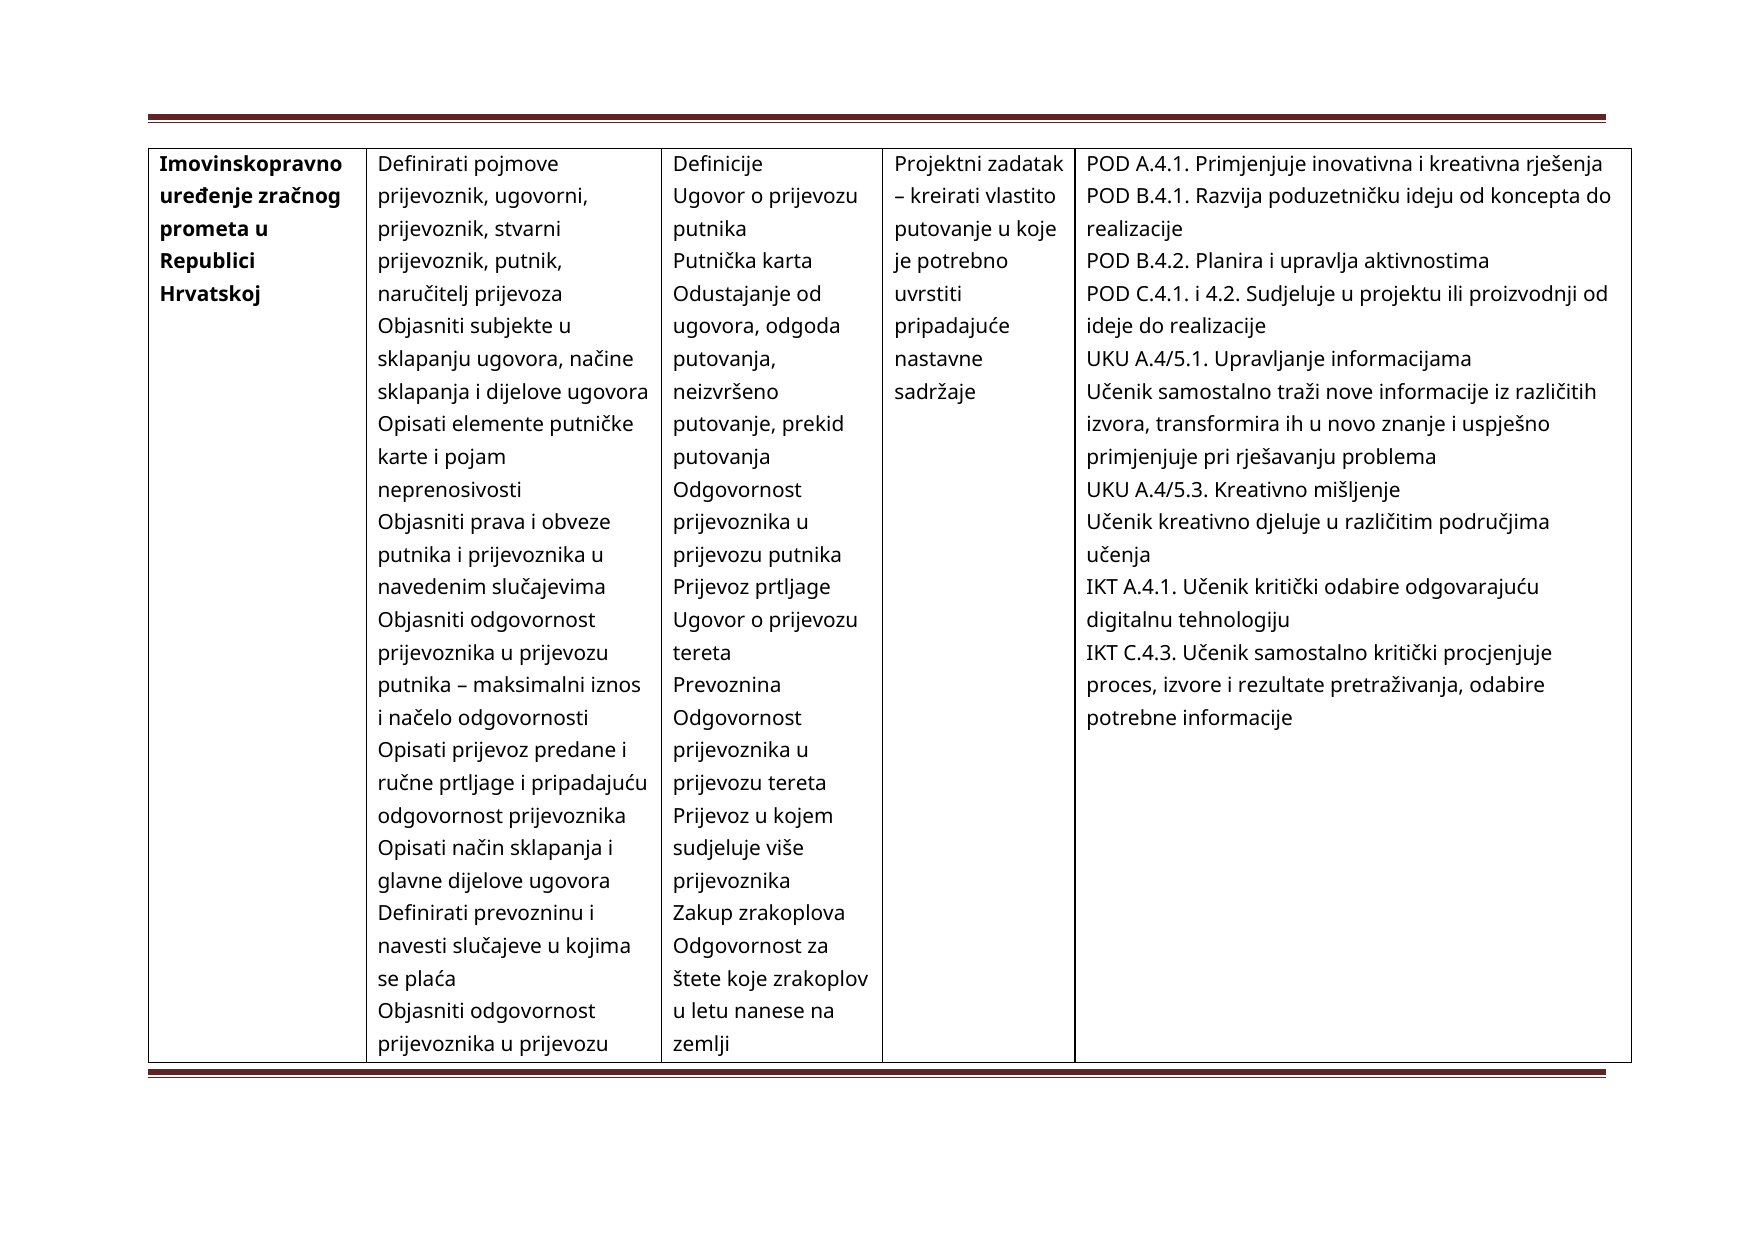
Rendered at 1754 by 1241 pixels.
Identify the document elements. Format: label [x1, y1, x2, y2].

table_cell [662, 149, 882, 1062]
table_cell [883, 149, 1074, 1062]
table_cell [367, 149, 661, 1062]
table_cell [149, 149, 366, 1062]
table_cell [1076, 149, 1631, 1062]
